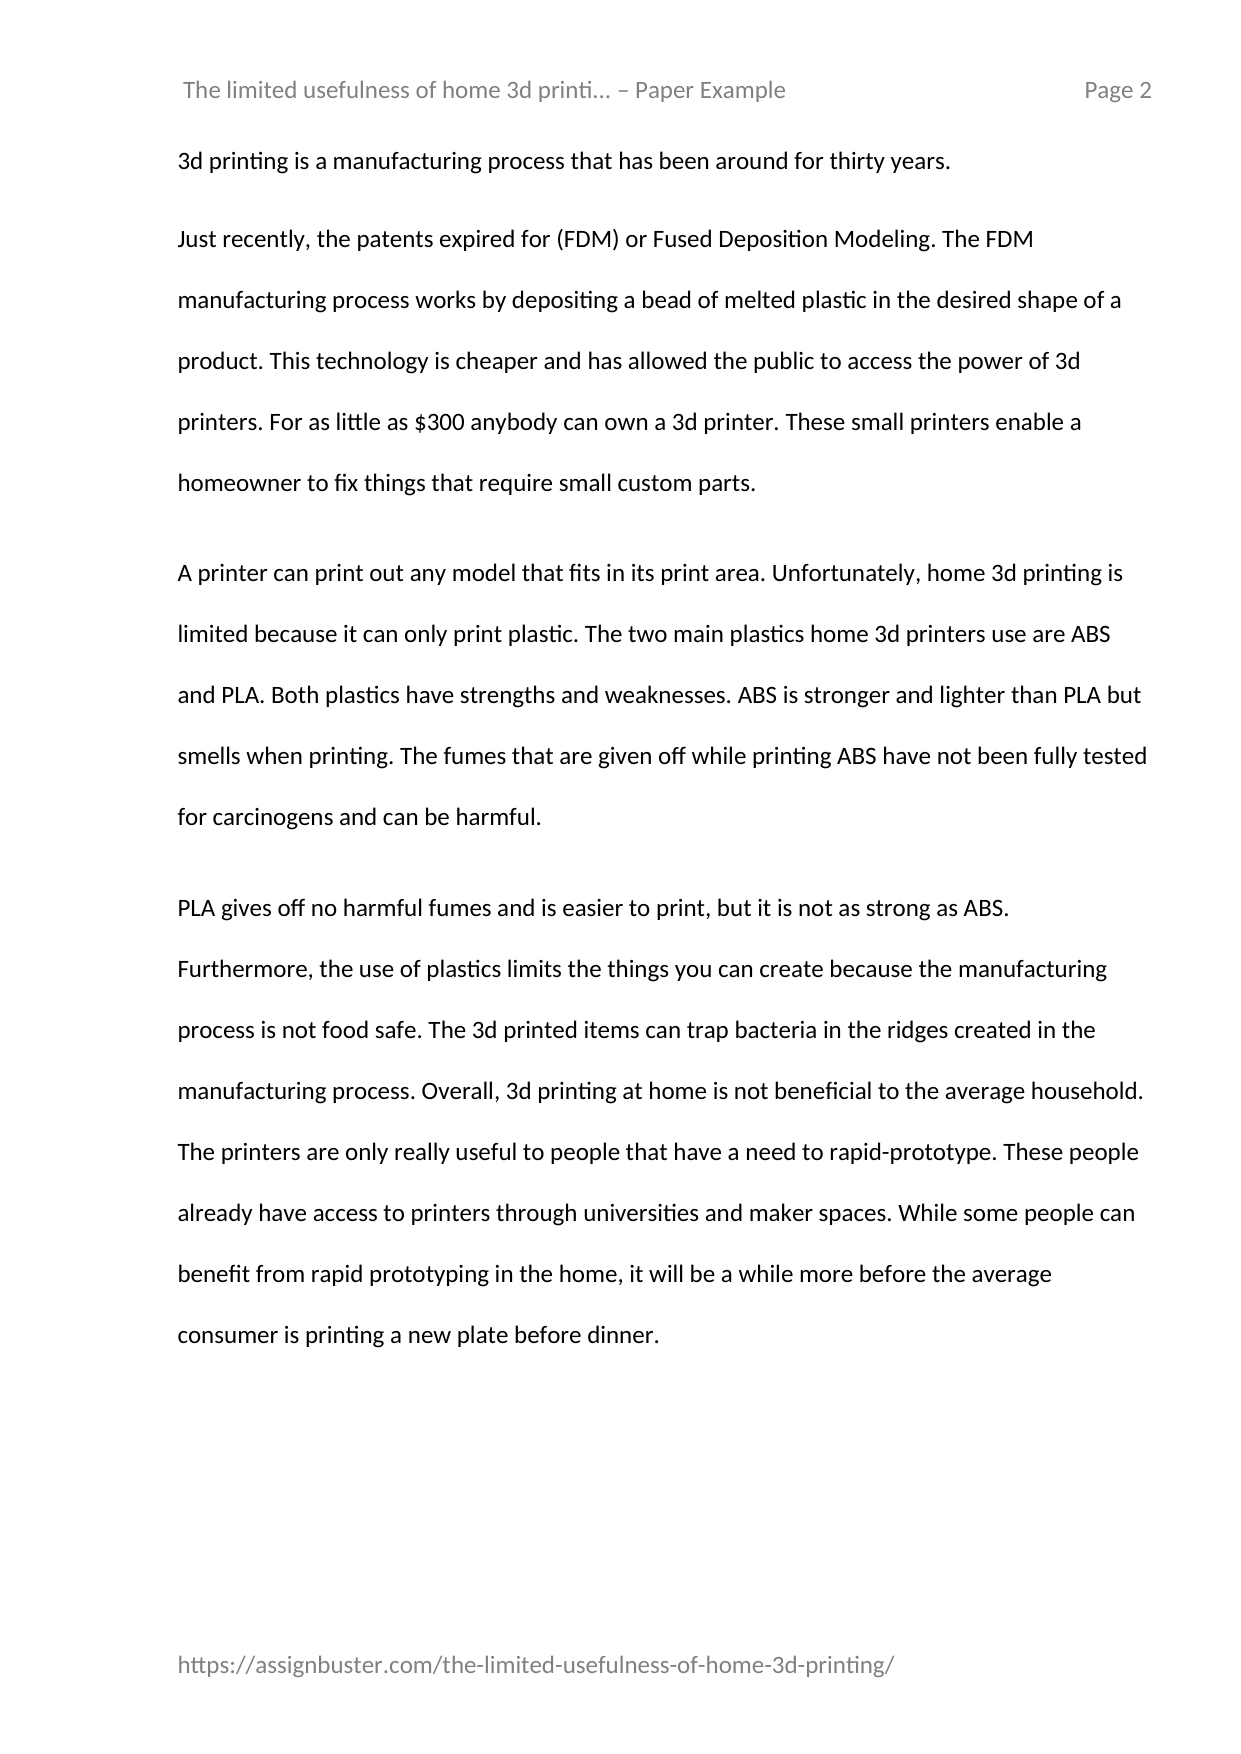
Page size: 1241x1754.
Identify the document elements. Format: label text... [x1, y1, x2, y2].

text Just recently, the patents expired for (FDM) or Fused Deposition Modeling. The FDM manufacturing process works by depositing a bead of melted plastic in the desired shape of a product. This technology is cheaper and has allowed the public to access the power of 3d printers. For as little as $300 anybody can own a 3d printer. These small printers enable a homeowner to fix things that require small custom parts. [177, 223, 1152, 497]
text PLA gives off no harmful fumes and is easier to print, but it is not as strong as ABS. Furthermore, the use of plastics limits the things you can create because the manufacturing process is not food safe. The 3d printed items can trap bacteria in the ridges created in the manufacturing process. Overall, 3d printing at home is not beneficial to the average household. The printers are only really useful to people that have a need to rapid-prototype. These people already have access to printers through universities and maker spaces. While some people can benefit from rapid prototyping in the home, it will be a while more before the average consumer is printing a new plate before dinner. [177, 892, 1152, 1350]
text 3d printing is a manufacturing process that has been around for thirty years. [177, 145, 1152, 176]
text A printer can print out any model that fits in its print area. Unfortunately, home 3d printing is limited because it can only print plastic. The two main plastics home 3d printers use are ABS and PLA. Both plastics have strengths and weaknesses. ABS is stronger and lighter than PLA but smells when printing. The fumes that are given off while printing ABS have not been fully tested for carcinogens and can be harmful. [177, 557, 1152, 832]
